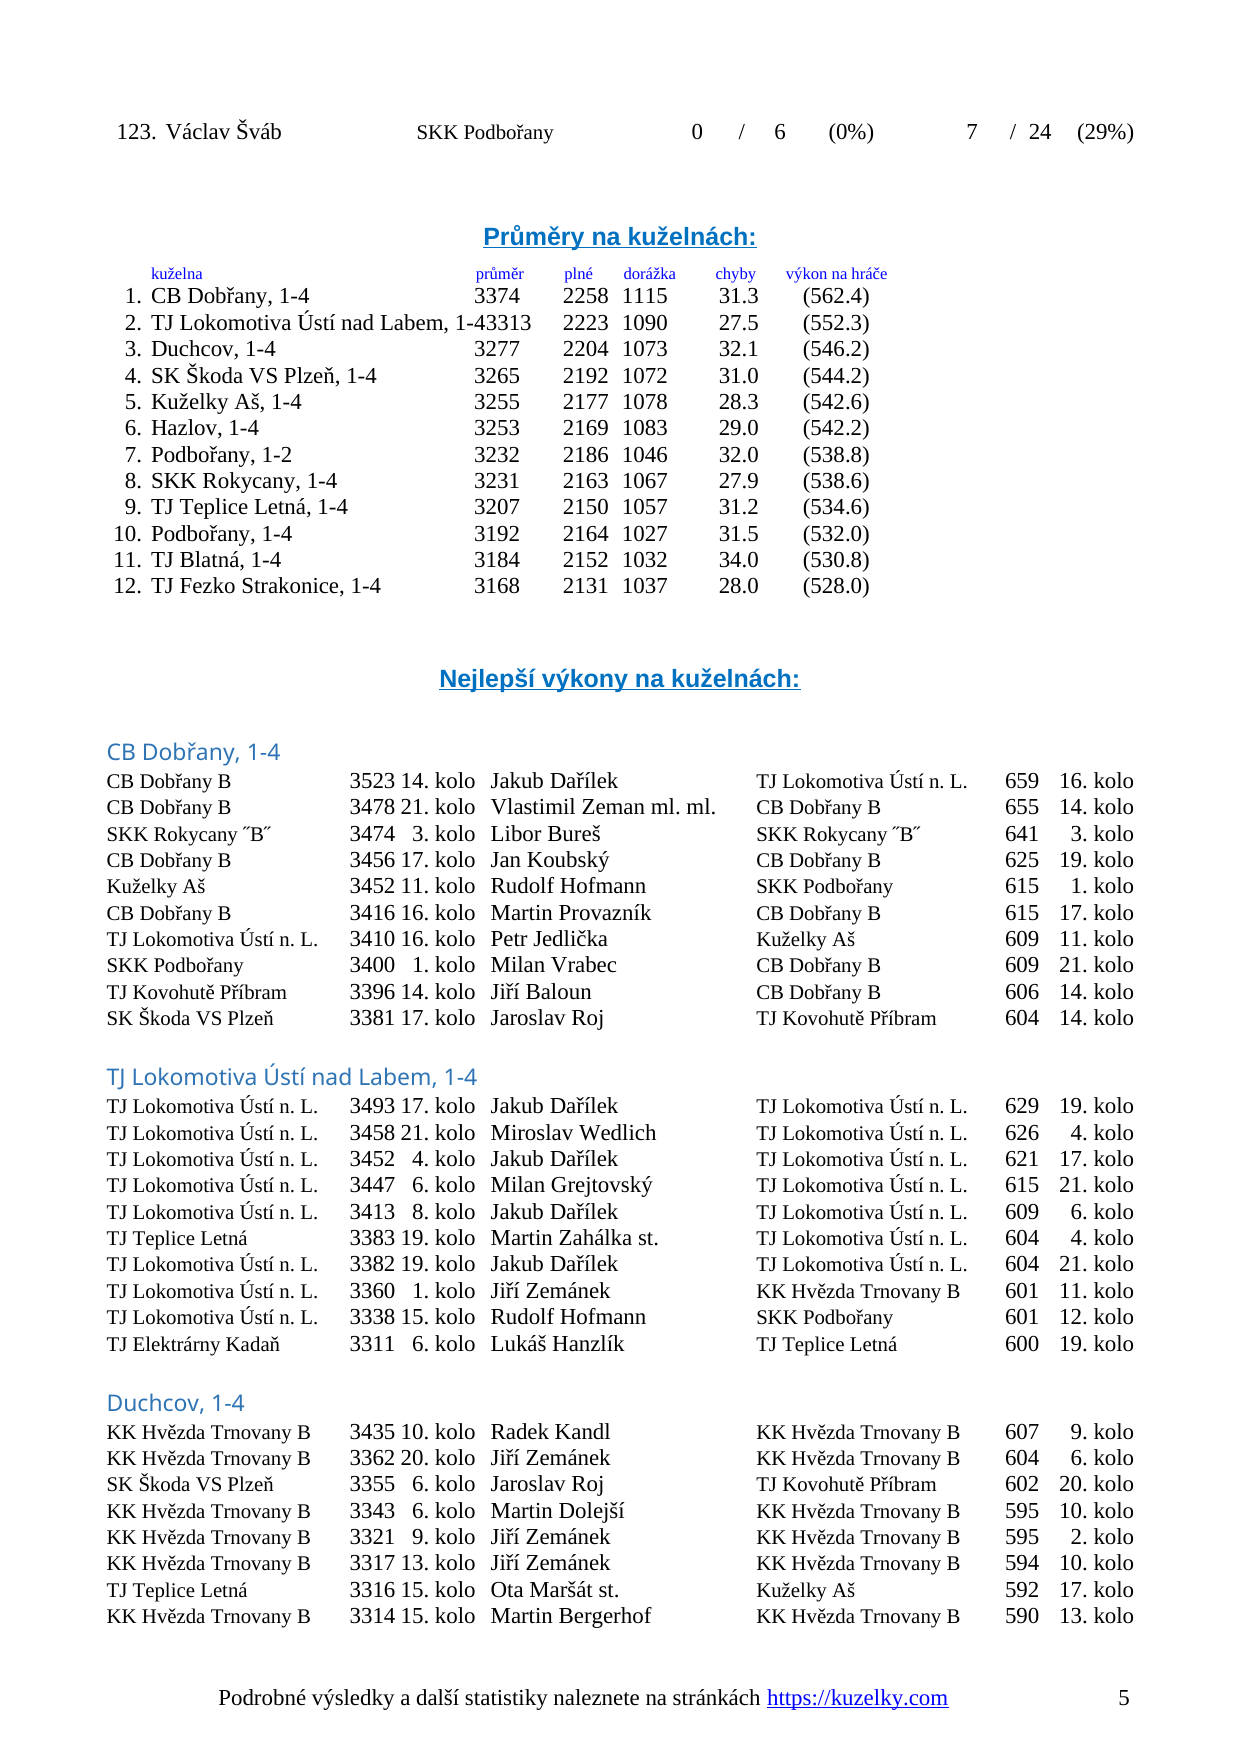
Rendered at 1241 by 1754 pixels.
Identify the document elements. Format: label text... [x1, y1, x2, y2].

text TJ Lokomotiva Ústí n. L. 3458 21. kolo Miroslav Wedlich TJ Lokomotiva Ústí n. L. 626 4. kolo [106, 1119, 1134, 1145]
text KK Hvězda Trnovany B 3317 13. kolo Jiří Zemánek KK Hvězda Trnovany B 594 10. kolo [106, 1549, 1134, 1576]
text KK Hvězda Trnovany B 3343 6. kolo Martin Dolejší KK Hvězda Trnovany B 595 10. kolo [106, 1497, 1134, 1523]
text KK Hvězda Trnovany B 3435 10. kolo Radek Kandl KK Hvězda Trnovany B 607 9. kolo [106, 1418, 1134, 1444]
text TJ Lokomotiva Ústí n. L. 3493 17. kolo Jakub Dařílek TJ Lokomotiva Ústí n. L. 629 19. kolo [106, 1092, 1134, 1119]
text 1. CB Dobřany, 1-4 3374 2258 1115 31.3 (562.4) [106, 283, 1134, 309]
subtitle Duchcov, 1-4 [106, 1386, 1134, 1418]
subtitle CB Dobřany, 1-4 [106, 736, 1134, 767]
text Nejlepší výkony na kuželnách: [94, 664, 1145, 693]
text kuželna průměr plné dorážka chyby výkon na hráče [106, 263, 1134, 283]
text CB Dobřany B 3478 21. kolo Vlastimil Zeman ml. ml. CB Dobřany B 655 14. kolo [106, 793, 1134, 820]
text TJ Kovohutě Příbram 3396 14. kolo Jiří Baloun CB Dobřany B 606 14. kolo [106, 978, 1134, 1004]
text TJ Lokomotiva Ústí n. L. 3413 8. kolo Jakub Dařílek TJ Lokomotiva Ústí n. L. 609 6. kolo [106, 1198, 1134, 1224]
text 4. SK Škoda VS Plzeň, 1-4 3265 2192 1072 31.0 (544.2) [106, 362, 1134, 388]
subtitle TJ Lokomotiva Ústí nad Labem, 1-4 [106, 1061, 1134, 1092]
text SKK Podbořany 3400 1. kolo Milan Vrabec CB Dobřany B 609 21. kolo [106, 952, 1134, 978]
text KK Hvězda Trnovany B 3362 20. kolo Jiří Zemánek KK Hvězda Trnovany B 604 6. kolo [106, 1444, 1134, 1470]
text 11. TJ Blatná, 1-4 3184 2152 1032 34.0 (530.8) [106, 546, 1134, 572]
text TJ Lokomotiva Ústí n. L. 3382 19. kolo Jakub Dařílek TJ Lokomotiva Ústí n. L. 604 21. kolo [106, 1251, 1134, 1277]
text TJ Lokomotiva Ústí n. L. 3447 6. kolo Milan Grejtovský TJ Lokomotiva Ústí n. L. 615 21. kolo [106, 1171, 1134, 1198]
text TJ Lokomotiva Ústí n. L. 3338 15. kolo Rudolf Hofmann SKK Podbořany 601 12. kolo [106, 1303, 1134, 1329]
text CB Dobřany B 3456 17. kolo Jan Koubský CB Dobřany B 625 19. kolo [106, 846, 1134, 872]
text Kuželky Aš 3452 11. kolo Rudolf Hofmann SKK Podbořany 615 1. kolo [106, 872, 1134, 899]
text 8. SKK Rokycany, 1-4 3231 2163 1067 27.9 (538.6) [106, 467, 1134, 493]
text 2. TJ Lokomotiva Ústí nad Labem, 1-4 3313 2223 1090 27.5 (552.3) [106, 309, 1134, 335]
text SK Škoda VS Plzeň 3381 17. kolo Jaroslav Roj TJ Kovohutě Příbram 604 14. kolo [106, 1004, 1134, 1031]
text TJ Lokomotiva Ústí n. L. 3410 16. kolo Petr Jedlička Kuželky Aš 609 11. kolo [106, 925, 1134, 952]
text CB Dobřany B 3523 14. kolo Jakub Dařílek TJ Lokomotiva Ústí n. L. 659 16. kolo [106, 767, 1134, 793]
text TJ Lokomotiva Ústí n. L. 3452 4. kolo Jakub Dařílek TJ Lokomotiva Ústí n. L. 621 17. kolo [106, 1145, 1134, 1171]
text TJ Elektrárny Kadaň 3311 6. kolo Lukáš Hanzlík TJ Teplice Letná 600 19. kolo [106, 1329, 1134, 1356]
text 5. Kuželky Aš, 1-4 3255 2177 1078 28.3 (542.6) [106, 388, 1134, 414]
text KK Hvězda Trnovany B 3314 15. kolo Martin Bergerhof KK Hvězda Trnovany B 590 13. kolo [106, 1602, 1134, 1628]
text SKK Rokycany ˝B˝ 3474 3. kolo Libor Bureš SKK Rokycany ˝B˝ 641 3. kolo [106, 820, 1134, 846]
text 123. Václav Šváb SKK Podbořany 0 / 6 (0%) 7 / 24 (29%) [106, 118, 1134, 144]
text TJ Lokomotiva Ústí n. L. 3360 1. kolo Jiří Zemánek KK Hvězda Trnovany B 601 11. kolo [106, 1277, 1134, 1303]
text TJ Teplice Letná 3383 19. kolo Martin Zahálka st. TJ Lokomotiva Ústí n. L. 604 4. kolo [106, 1224, 1134, 1251]
text Průměry na kuželnách: [94, 222, 1145, 251]
text CB Dobřany B 3416 16. kolo Martin Provazník CB Dobřany B 615 17. kolo [106, 899, 1134, 925]
text 3. Duchcov, 1-4 3277 2204 1073 32.1 (546.2) [106, 335, 1134, 362]
text 9. TJ Teplice Letná, 1-4 3207 2150 1057 31.2 (534.6) [106, 493, 1134, 520]
text TJ Teplice Letná 3316 15. kolo Ota Maršát st. Kuželky Aš 592 17. kolo [106, 1576, 1134, 1602]
text KK Hvězda Trnovany B 3321 9. kolo Jiří Zemánek KK Hvězda Trnovany B 595 2. kolo [106, 1523, 1134, 1549]
text SK Škoda VS Plzeň 3355 6. kolo Jaroslav Roj TJ Kovohutě Příbram 602 20. kolo [106, 1470, 1134, 1497]
text 7. Podbořany, 1-2 3232 2186 1046 32.0 (538.8) [106, 441, 1134, 467]
text 6. Hazlov, 1-4 3253 2169 1083 29.0 (542.2) [106, 414, 1134, 441]
text 12. TJ Fezko Strakonice, 1-4 3168 2131 1037 28.0 (528.0) [106, 572, 1134, 599]
text 10. Podbořany, 1-4 3192 2164 1027 31.5 (532.0) [106, 520, 1134, 546]
